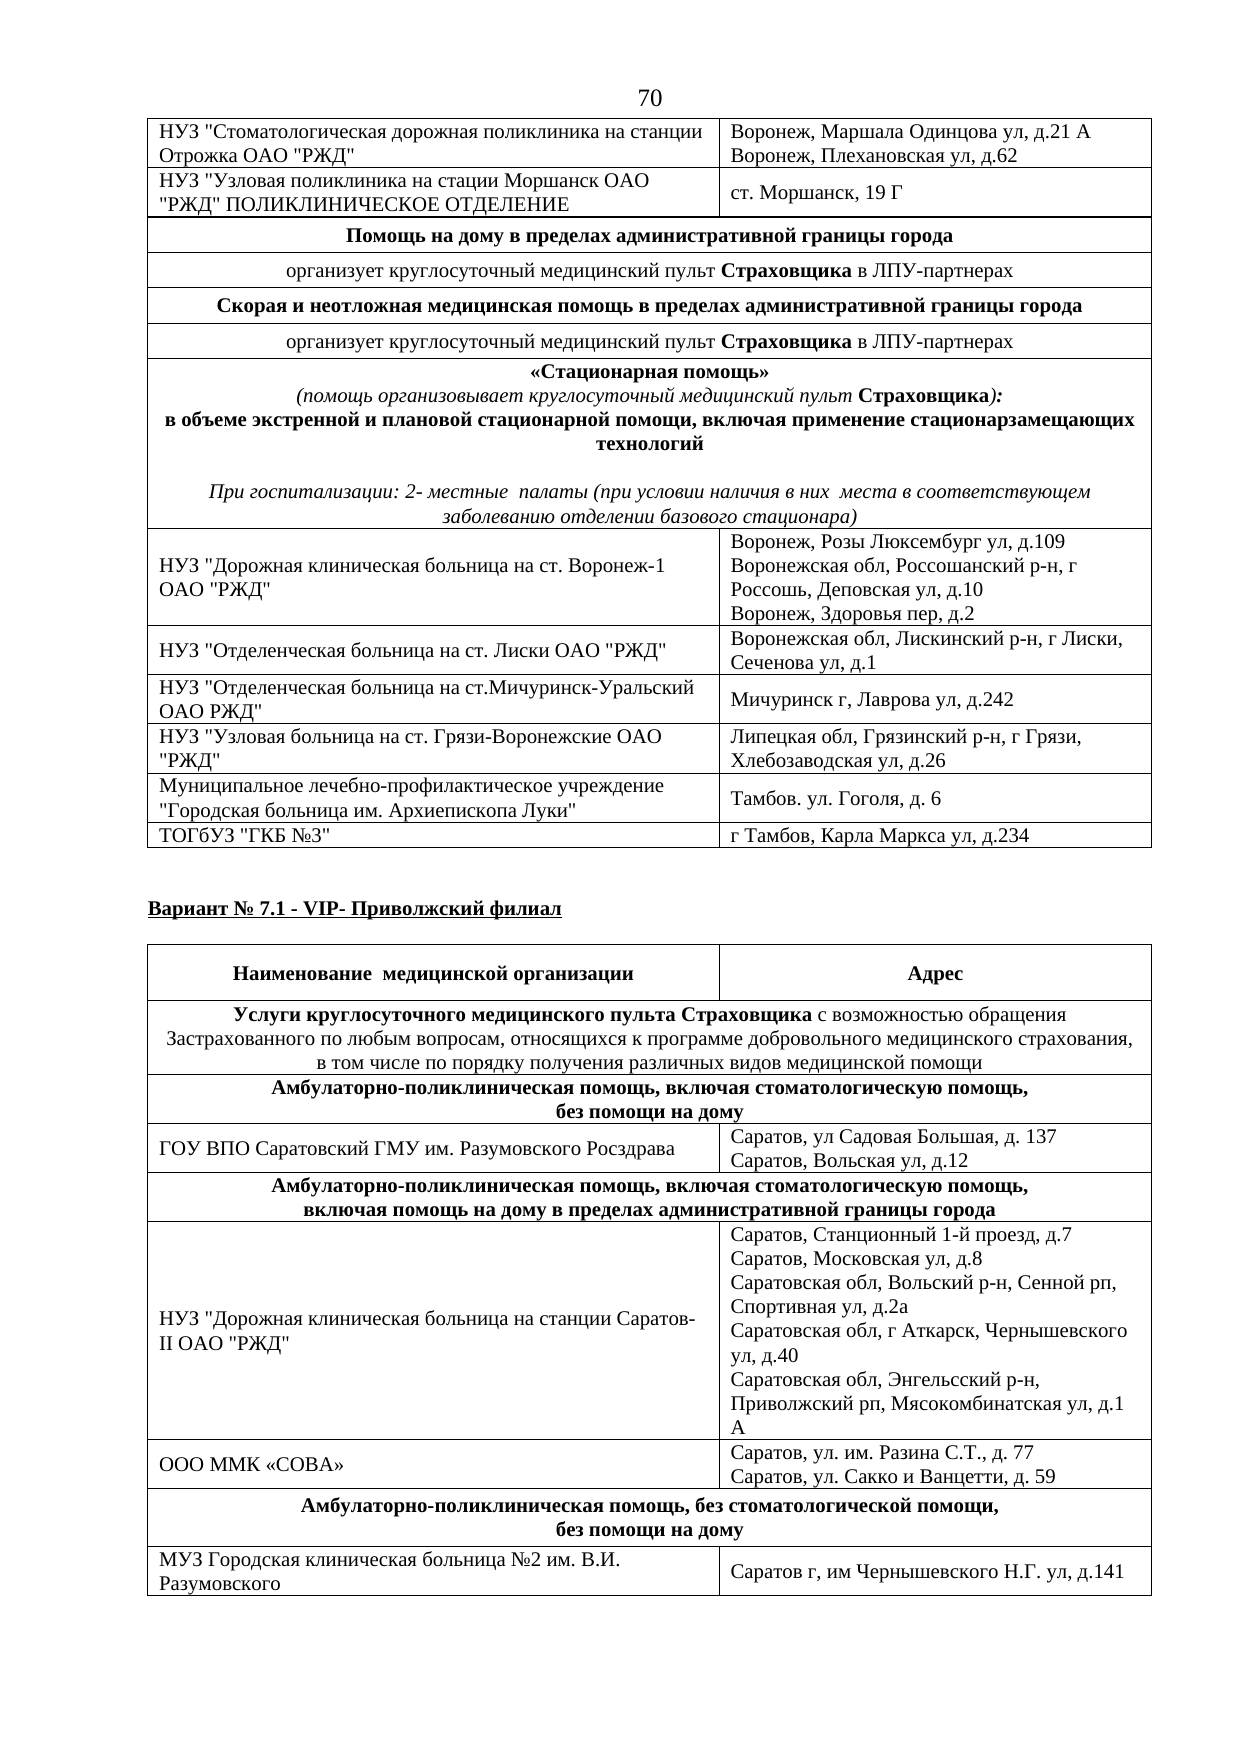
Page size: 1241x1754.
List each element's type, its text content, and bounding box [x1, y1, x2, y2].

table_cell организует круглосуточный медицинский пульт Страховщика в ЛПУ-партнерах [148, 253, 1151, 287]
table_cell ст. Моршанск, 19 Г [720, 168, 1151, 216]
table_cell Амбулаторно-поликлиническая помощь, включая стоматологическую помощь, включая помощь на дому в пределах административной границы города [148, 1173, 1151, 1221]
table_cell НУЗ "Узловая больница на ст. Грязи-Воронежские ОАО "РЖД" [148, 724, 719, 772]
table_cell МУЗ Городская клиническая больница №2 им. В.И. Разумовского [148, 1547, 719, 1595]
table_cell НУЗ "Отделенческая больница на ст.Мичуринск-Уральский ОАО РЖД" [148, 675, 719, 723]
table_cell Саратов, ул Садовая Большая, д. 137 Саратов, Вольская ул, д.12 [720, 1124, 1151, 1172]
table_cell Тамбов. ул. Гоголя, д. 6 [720, 774, 1151, 822]
table_header Адрес [720, 945, 1151, 1000]
table_cell Саратов г, им Чернышевского Н.Г. ул, д.141 [720, 1547, 1151, 1595]
table_cell НУЗ "Узловая поликлиника на стации Моршанск ОАО "РЖД" ПОЛИКЛИНИЧЕСКОЕ ОТДЕЛЕНИЕ [148, 168, 719, 216]
table_cell Мичуринск г, Лаврова ул, д.242 [720, 675, 1151, 723]
table_cell Амбулаторно-поликлиническая помощь, включая стоматологическую помощь, без помощи на дому [148, 1075, 1151, 1123]
text Вариант № 7.1 - VIP- Приволжский филиал [148, 896, 1152, 920]
table_cell НУЗ "Дорожная клиническая больница на ст. Воронеж-1 ОАО "РЖД" [148, 529, 719, 625]
table_cell «Стационарная помощь» (помощь организовывает круглосуточный медицинский пульт Страховщика): в объеме экстренной и плановой стационарной помощи, включая применение стационарзамещающих технологий При госпитализации: 2- местные палаты (при условии наличия в них места в соответствующем заболеванию отделении базового стационара) [148, 359, 1151, 528]
table_cell Амбулаторно-поликлиническая помощь, без стоматологической помощи, без помощи на дому [148, 1489, 1151, 1546]
table_cell Саратов, Станционный 1-й проезд, д.7 Саратов, Московская ул, д.8 Саратовская обл, Вольский р-н, Сенной рп, Спортивная ул, д.2а Саратовская обл, г Аткарск, Чернышевского ул, д.40 Саратовская обл, Энгельсский р-н, Приволжский рп, Мясокомбинатская ул, д.1 А [720, 1222, 1151, 1439]
table_cell г Тамбов, Карла Маркса ул, д.234 [720, 823, 1151, 847]
table_cell НУЗ "Дорожная клиническая больница на станции Саратов-II ОАО "РЖД" [148, 1222, 719, 1439]
table_cell ООО ММК «СОВА» [148, 1440, 719, 1488]
table_cell НУЗ "Стоматологическая дорожная поликлиника на станции Отрожка ОАО "РЖД" [148, 119, 719, 167]
table_cell Воронеж, Розы Люксембург ул, д.109 Воронежская обл, Россошанский р-н, г Россошь, Деповская ул, д.10 Воронеж, Здоровья пер, д.2 [720, 529, 1151, 625]
table_cell Воронежская обл, Лискинский р-н, г Лиски, Сеченова ул, д.1 [720, 626, 1151, 674]
table_header Наименование медицинской организации [148, 945, 719, 1000]
table_cell Воронеж, Маршала Одинцова ул, д.21 А Воронеж, Плехановская ул, д.62 [720, 119, 1151, 167]
table_cell организует круглосуточный медицинский пульт Страховщика в ЛПУ-партнерах [148, 324, 1151, 358]
table_cell Услуги круглосуточного медицинского пульта Страховщика с возможностью обращения Застрахованного по любым вопросам, относящихся к программе добровольного медицинского страхования, в том числе по порядку получения различных видов медицинской помощи [148, 1001, 1151, 1074]
table_cell Скорая и неотложная медицинская помощь в пределах административной границы города [148, 288, 1151, 323]
table_cell Помощь на дому в пределах административной границы города [148, 218, 1151, 252]
table_cell Саратов, ул. им. Разина С.Т., д. 77 Саратов, ул. Сакко и Ванцетти, д. 59 [720, 1440, 1151, 1488]
table_cell НУЗ "Отделенческая больница на ст. Лиски ОАО "РЖД" [148, 626, 719, 674]
table_cell Липецкая обл, Грязинский р-н, г Грязи, Хлебозаводская ул, д.26 [720, 724, 1151, 772]
table_cell ТОГбУЗ "ГКБ №3" [148, 823, 719, 847]
table_cell ГОУ ВПО Саратовский ГМУ им. Разумовского Росздрава [148, 1124, 719, 1172]
table_cell Муниципальное лечебно-профилактическое учреждение "Городская больница им. Архиепископа Луки" [148, 774, 719, 822]
